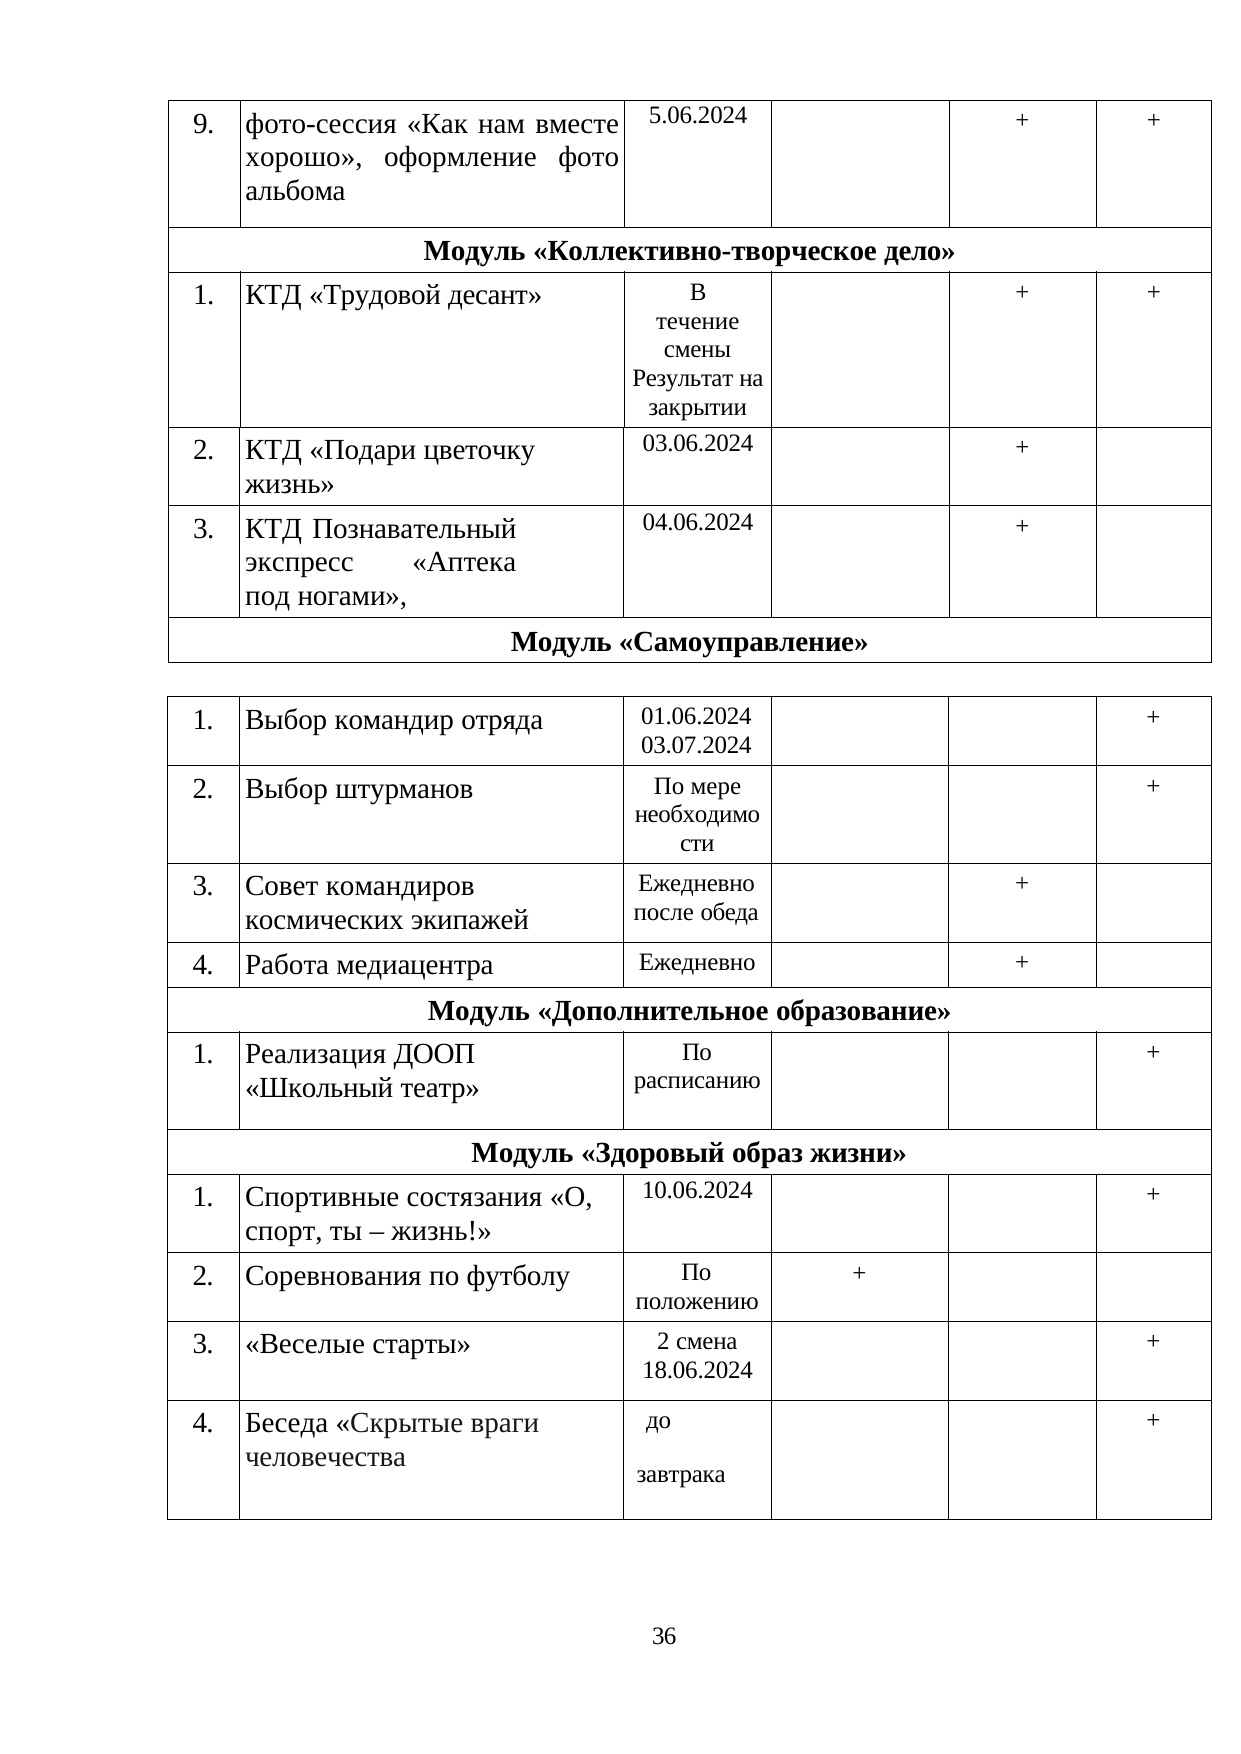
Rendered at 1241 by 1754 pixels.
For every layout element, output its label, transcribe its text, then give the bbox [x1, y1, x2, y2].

table_cell 3. [169, 506, 239, 617]
table_cell + [950, 428, 1096, 505]
table_cell По положению [624, 1253, 771, 1321]
table_cell Беседа «Скрытые враги человечества [240, 1401, 623, 1519]
table_cell 1. [168, 1033, 239, 1129]
table_cell [1097, 428, 1211, 505]
table_cell 3. [168, 1322, 239, 1400]
table_cell 4. [168, 1401, 239, 1519]
table_cell [772, 428, 949, 505]
table_cell [1097, 1253, 1211, 1321]
table_cell Модуль «Самоуправление» [169, 618, 1211, 662]
table_cell КТД Познавательный экспресс «Аптека под ногами», [240, 506, 623, 617]
table_header [772, 697, 948, 765]
table_header Выбор командир отряда [240, 697, 623, 765]
table_cell В течение смены Результат на закрытии [625, 273, 771, 427]
table_cell Соревнования по футболу [240, 1253, 623, 1321]
table_cell до завтрака [624, 1401, 771, 1519]
table_cell Спортивные состязания «О, спорт, ты – жизнь!» [240, 1175, 623, 1252]
table_cell КТД «Трудовой десант» [241, 273, 624, 427]
table_cell [1097, 506, 1211, 617]
table_cell 03.06.2024 [624, 428, 771, 505]
table_cell 2. [168, 766, 239, 863]
table_cell Модуль «Здоровый образ жизни» [168, 1130, 1211, 1174]
table_cell 1. [169, 273, 240, 427]
table_cell [949, 1253, 1096, 1321]
table_cell + [1097, 273, 1211, 427]
table_cell 2 смена 18.06.2024 [624, 1322, 771, 1400]
table_cell 4. [168, 943, 239, 986]
table_cell Выбор штурманов [240, 766, 623, 863]
table_cell + [1097, 1033, 1211, 1129]
table_cell + [1097, 1175, 1211, 1252]
table_cell [772, 1175, 948, 1252]
table_cell [949, 1175, 1096, 1252]
table_cell 5.06.2024 [625, 101, 771, 226]
table_cell + [772, 1253, 948, 1321]
table_cell [772, 1322, 948, 1400]
table_cell + [950, 101, 1096, 226]
table_cell [772, 943, 948, 986]
table_cell [1097, 864, 1211, 942]
table_cell 1. [168, 1175, 239, 1252]
table_cell По мере необходимо сти [624, 766, 771, 863]
table_cell [949, 1401, 1096, 1519]
table_header 01.06.2024 03.07.2024 [624, 697, 771, 765]
table_cell фото-сессия «Как нам вместе хорошо», оформление фото альбома [241, 101, 624, 226]
table_cell 3. [168, 864, 239, 942]
table_header 1. [168, 697, 239, 765]
table_cell [772, 506, 949, 617]
table_cell + [949, 943, 1096, 986]
table_cell Реализация ДООП «Школьный театр» [240, 1033, 623, 1129]
table_cell [772, 1033, 948, 1129]
table_cell 9. [169, 101, 240, 226]
table_cell Модуль «Коллективно-творческое дело» [169, 228, 1211, 271]
table_cell Работа медиацентра [240, 943, 623, 986]
table_cell [949, 1033, 1096, 1129]
table_cell + [949, 864, 1096, 942]
table_cell [772, 864, 948, 942]
table_cell КТД «Подари цветочку жизнь» [240, 428, 623, 505]
table_cell Модуль «Дополнительное образование» [168, 988, 1211, 1031]
table_cell [949, 766, 1096, 863]
table_cell По расписанию [624, 1033, 771, 1129]
table_cell [949, 1322, 1096, 1400]
table_cell + [950, 273, 1096, 427]
table_cell + [1097, 1401, 1211, 1519]
table_cell + [1097, 1322, 1211, 1400]
table_cell [772, 766, 948, 863]
table_cell + [1097, 101, 1211, 226]
table_cell + [950, 506, 1096, 617]
table_cell Ежедневно [624, 943, 771, 986]
table_cell [1097, 943, 1211, 986]
table_cell [772, 1401, 948, 1519]
table_cell [772, 101, 949, 226]
table_cell 2. [168, 1253, 239, 1321]
table_cell 2. [169, 428, 239, 505]
table_header [949, 697, 1096, 765]
table_cell 04.06.2024 [624, 506, 771, 617]
table_cell «Веселые старты» [240, 1322, 623, 1400]
table_cell Совет командиров космических экипажей [240, 864, 623, 942]
table_header + [1097, 697, 1211, 765]
table_cell 10.06.2024 [624, 1175, 771, 1252]
table_cell + [1097, 766, 1211, 863]
table_cell [772, 273, 949, 427]
table_cell Ежедневно после обеда [624, 864, 771, 942]
